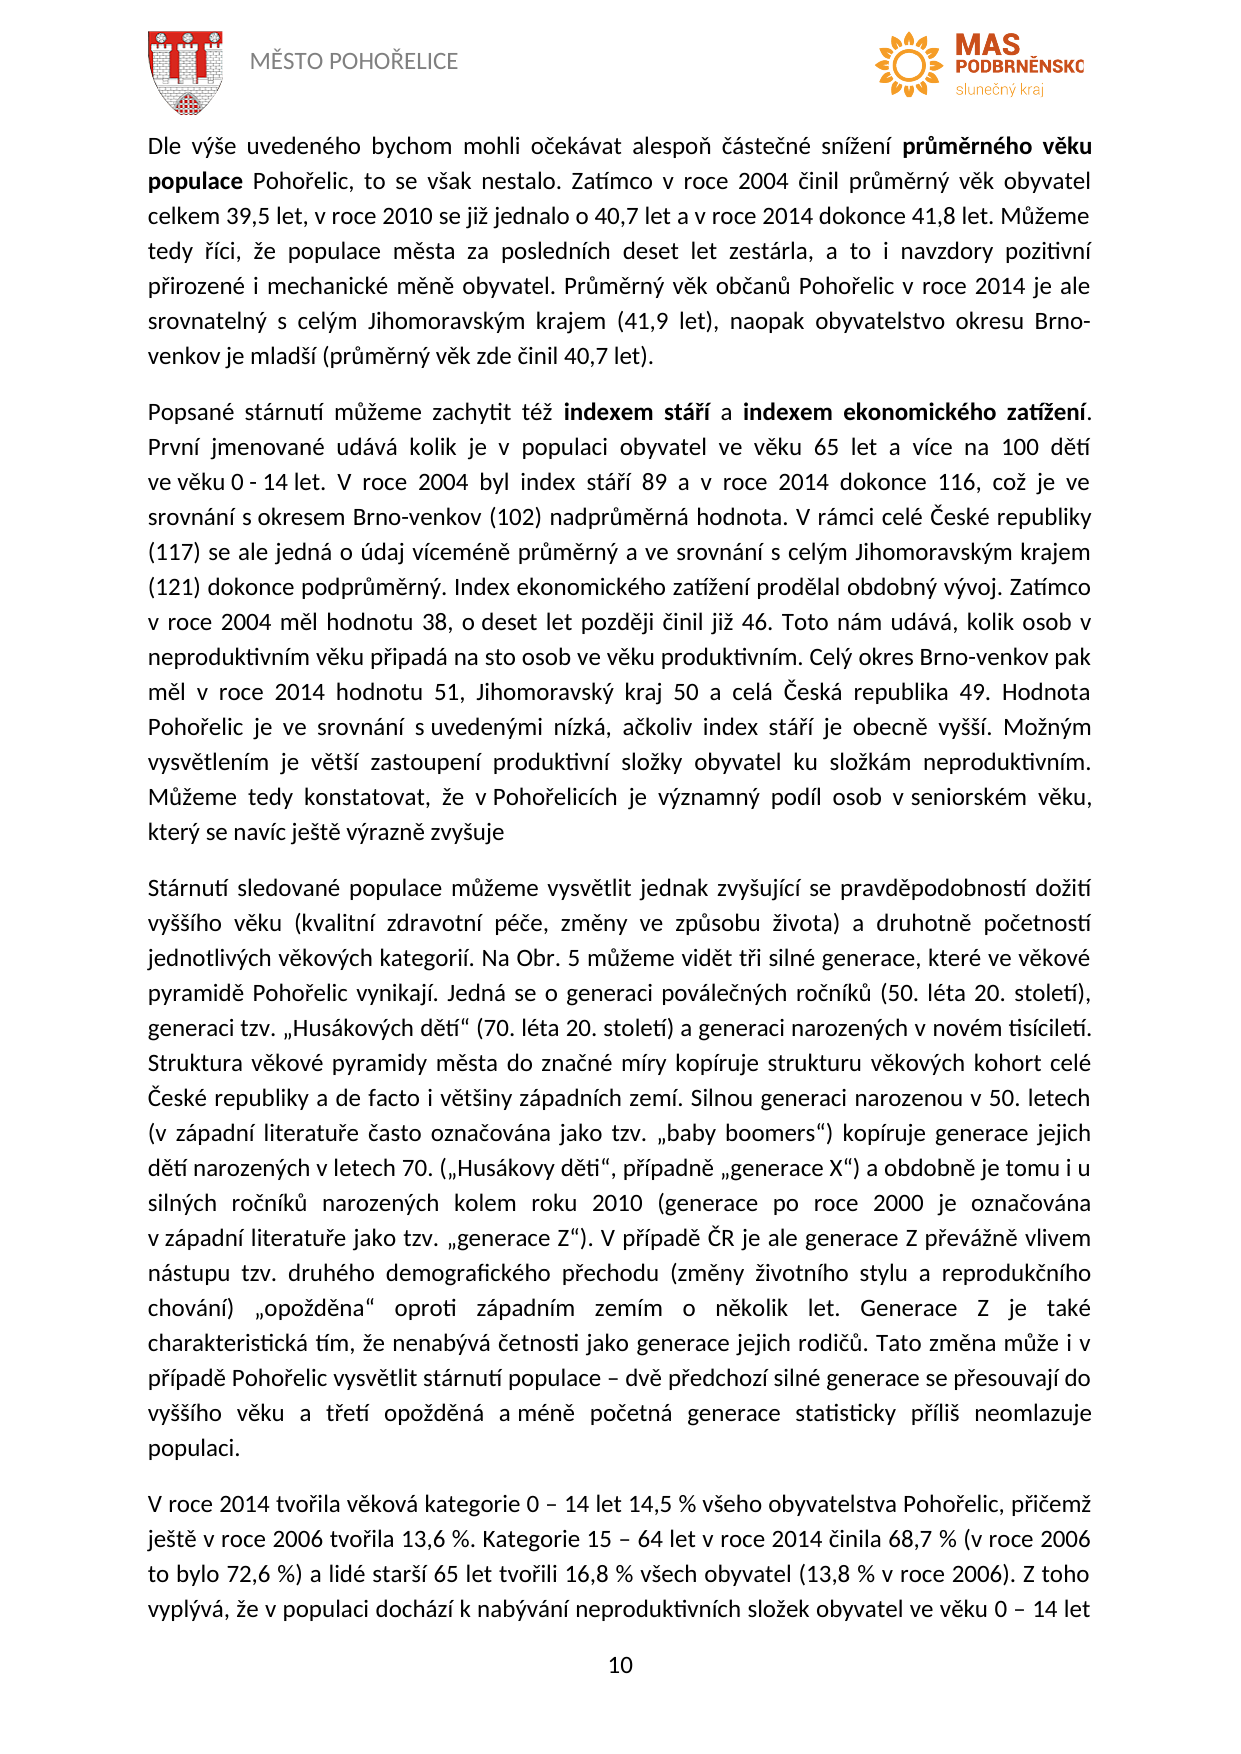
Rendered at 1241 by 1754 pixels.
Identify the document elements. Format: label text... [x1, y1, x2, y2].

picture [874, 31, 1084, 97]
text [148, 1488, 1093, 1623]
picture [148, 31, 223, 115]
text Popsané stárnutí můžeme zachytit též indexem stáří a indexem ekonomického zatížení. První jmenované udává kolik je v populaci obyvatel ve věku 65 let a více na 100 dětí ve věku 0 - 14 let. V roce 2004 byl index stáří 89 a v roce 2014 dokonce 116, což je ve srovnání s okresem Brno-venkov (102) nadprůměrná hodnota. V rámci celé České republiky (117) se ale jedná o údaj víceméně průměrný a ve srovnání s celým Jihomoravským krajem (121) dokonce podprůměrný. Index ekonomického zatížení prodělal obdobný vývoj. Zatímco v roce 2004 měl hodnotu 38, o deset let později činil již 46. Toto nám udává, kolik osob v neproduktivním věku připadá na sto osob ve věku produktivním. Celý okres Brno-venkov pak měl v roce 2014 hodnotu 51, Jihomoravský kraj 50 a celá Česká republika 49. Hodnota Pohořelic je ve srovnání s uvedenými nízká, ačkoliv index stáří je obecně vyšší. Možným vysvětlením je větší zastoupení produktivní složky obyvatel ku složkám neproduktivním. Můžeme tedy konstatovat, že v Pohořelicích je významný podíl osob v seniorském věku, který se navíc ještě výrazně zvyšuje [148, 396, 1093, 847]
text Stárnutí sledované populace můžeme vysvětlit jednak zvyšující se pravděpodobností dožití vyššího věku (kvalitní zdravotní péče, změny ve způsobu života) a druhotně početností jednotlivých věkových kategorií. Na Obr. 5 můžeme vidět tři silné generace, které ve věkové pyramidě Pohořelic vynikají. Jedná se o generaci poválečných ročníků (50. léta 20. století), generaci tzv. „Husákových dětí“ (70. léta 20. století) a generaci narozených v novém tisíciletí. Struktura věkové pyramidy města do značné míry kopíruje strukturu věkových kohort celé České republiky a de facto i většiny západních zemí. Silnou generaci narozenou v 50. letech (v západní literatuře často označována jako tzv. „baby boomers“) kopíruje generace jejich dětí narozených v letech 70. („Husákovy děti“, případně „generace X“) a obdobně je tomu i u silných ročníků narozených kolem roku 2010 (generace po roce 2000 je označována v západní literatuře jako tzv. „generace Z“). V případě ČR je ale generace Z převážně vlivem nástupu tzv. druhého demografického přechodu (změny životního stylu a reprodukčního chování) „opožděna“ oproti západním zemím o několik let. Generace Z je také charakteristická tím, že nenabývá četnosti jako generace jejich rodičů. Tato změna může i v případě Pohořelic vysvětlit stárnutí populace – dvě předchozí silné generace se přesouvají do vyššího věku a třetí opožděná a méně početná generace statisticky příliš neomlazuje populaci. [148, 872, 1093, 1462]
text Dle výše uvedeného bychom mohli očekávat alespoň částečné snížení průměrného věku populace Pohořelic, to se však nestalo. Zatímco v roce 2004 činil průměrný věk obyvatel celkem 39,5 let, v roce 2010 se již jednalo o 40,7 let a v roce 2014 dokonce 41,8 let. Můžeme tedy říci, že populace města za posledních deset let zestárla, a to i navzdory pozitivní přirozené i mechanické měně obyvatel. Průměrný věk občanů Pohořelic v roce 2014 je ale srovnatelný s celým Jihomoravským krajem (41,9 let), naopak obyvatelstvo okresu Brno-venkov je mladší (průměrný věk zde činil 40,7 let). [148, 130, 1093, 371]
